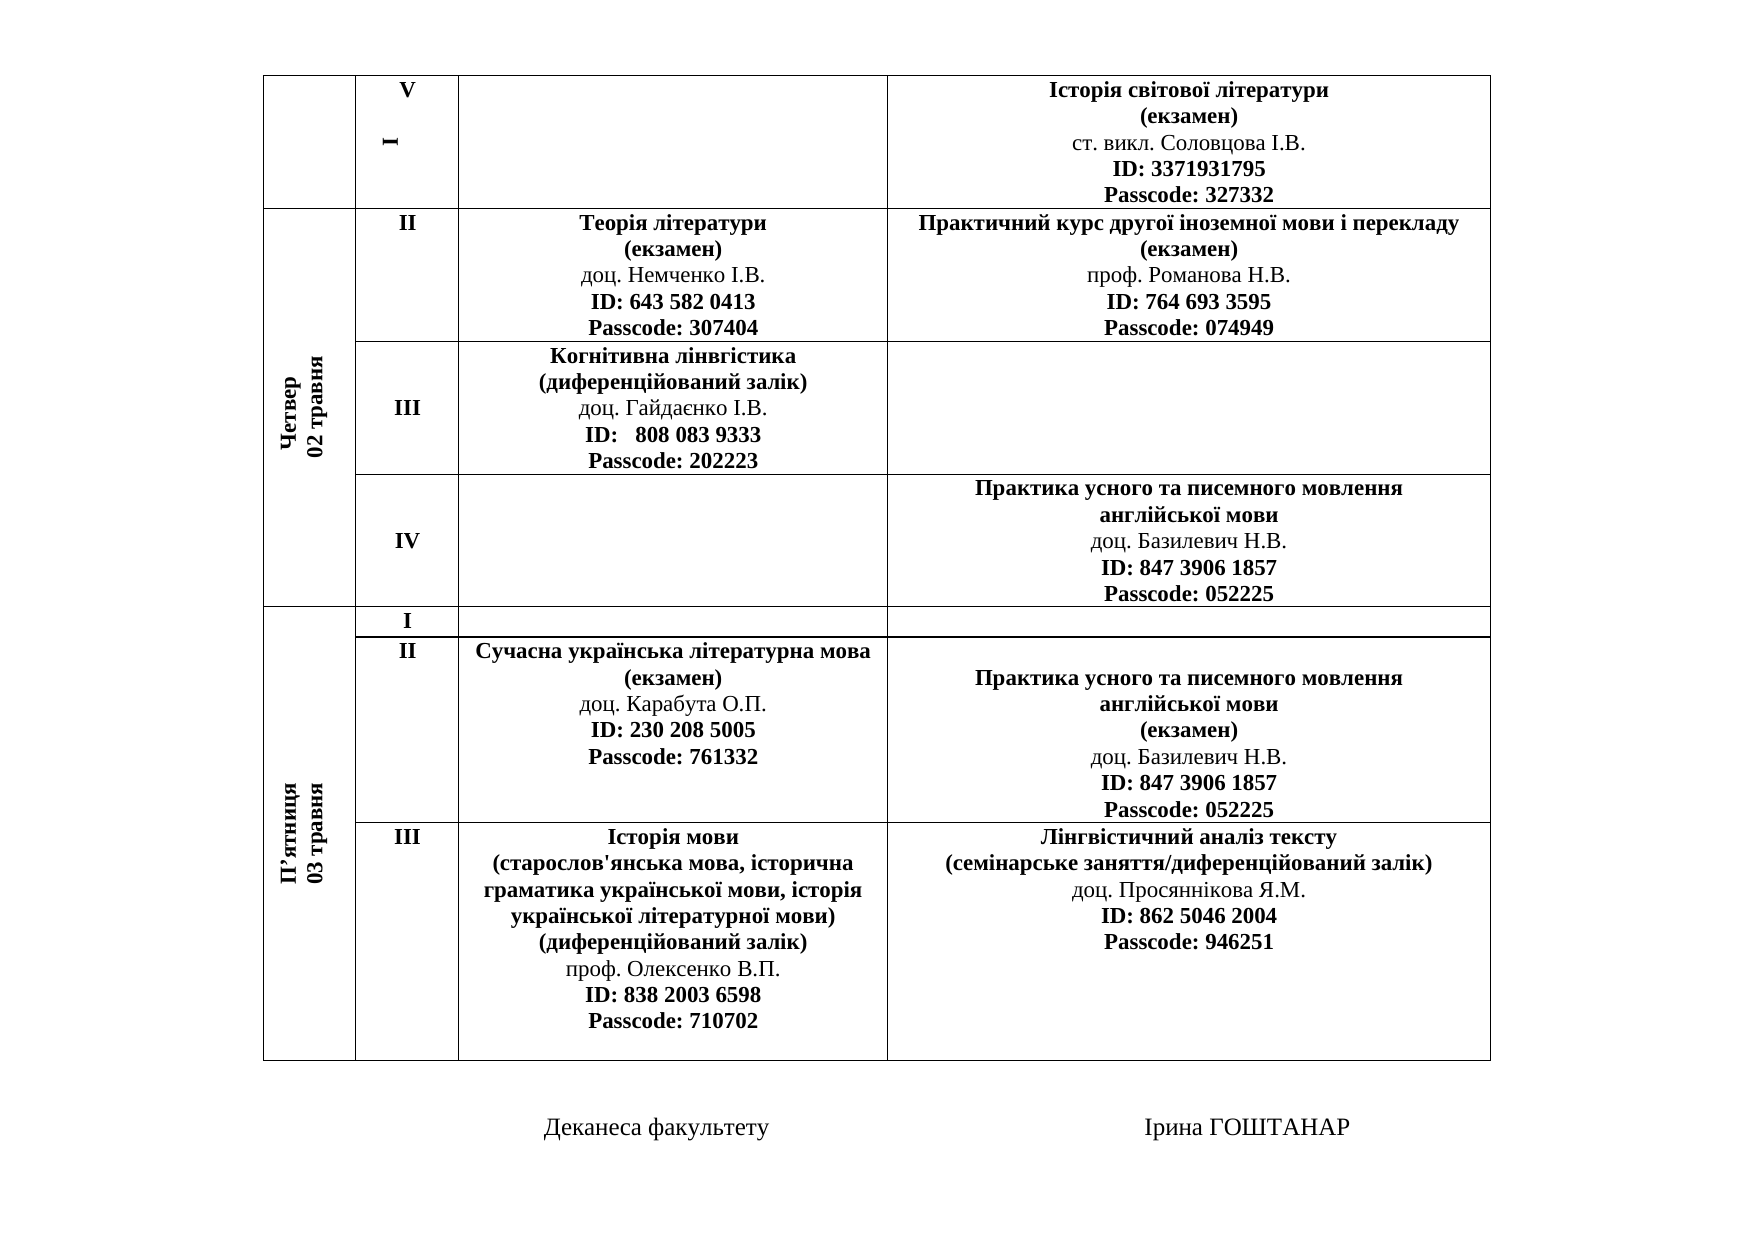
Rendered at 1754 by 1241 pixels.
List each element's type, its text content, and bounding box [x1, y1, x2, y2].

table_cell Сучасна українська літературна мова (екзамен) доц. Карабута О.П. ID: 230 208 5005 Passcode: 761332 [459, 638, 887, 822]
table_cell V [356, 76, 458, 208]
text Деканеса факультету Ірина ГОШТАНАР [75, 1112, 1679, 1141]
table_cell IІІ [356, 342, 458, 473]
table_cell ІІІ [356, 823, 458, 1060]
table_cell І [356, 607, 458, 636]
table_cell Практика усного та писемного мовлення англійської мови (екзамен) доц. Базилевич Н.В. ID: 847 3906 1857 Passcode: 052225 [888, 638, 1490, 822]
table_cell [459, 607, 887, 636]
table_cell [459, 76, 887, 208]
table_cell [888, 607, 1490, 636]
table_cell Когнітивна лінвгістика (диференційований залік) доц. Гайдаєнко І.В. ID: 808 083 9333 Passcode: 202223 [459, 342, 887, 473]
table_cell ІІ [356, 209, 458, 341]
table_cell Лінгвістичний аналіз тексту (семінарське заняття/диференційований залік) доц. Просяннікова Я.М. ID: 862 5046 2004 Passcode: 946251 [888, 823, 1490, 1060]
table_cell Практичний курс другої іноземної мови і перекладу (екзамен) проф. Романова Н.В. ID: 764 693 3595 Passcode: 074949 [888, 209, 1490, 341]
table_cell [888, 342, 1490, 473]
table_cell Практика усного та писемного мовлення англійської мови доц. Базилевич Н.В. ID: 847 3906 1857 Passcode: 052225 [888, 475, 1490, 606]
table_cell IV [356, 475, 458, 606]
table_cell ІІ [356, 638, 458, 822]
table_cell Четвер 02 травня [264, 209, 355, 606]
table_cell Теорія літератури (екзамен) доц. Немченко І.В. ID: 643 582 0413 Passcode: 307404 [459, 209, 887, 341]
table_cell Історія мови (старослов'янська мова, історична граматика української мови, історія української літературної мови) (диференційований залік) проф. Олексенко В.П. ID: 838 2003 6598 Passcode: 710702 [459, 823, 887, 1060]
table_cell Історія світової літератури (екзамен) ст. викл. Соловцова І.В. ID: 3371931795 Passcode: 327332 [888, 76, 1490, 208]
table_cell [459, 475, 887, 606]
table_cell П’ятниця 03 травня [264, 607, 355, 1060]
